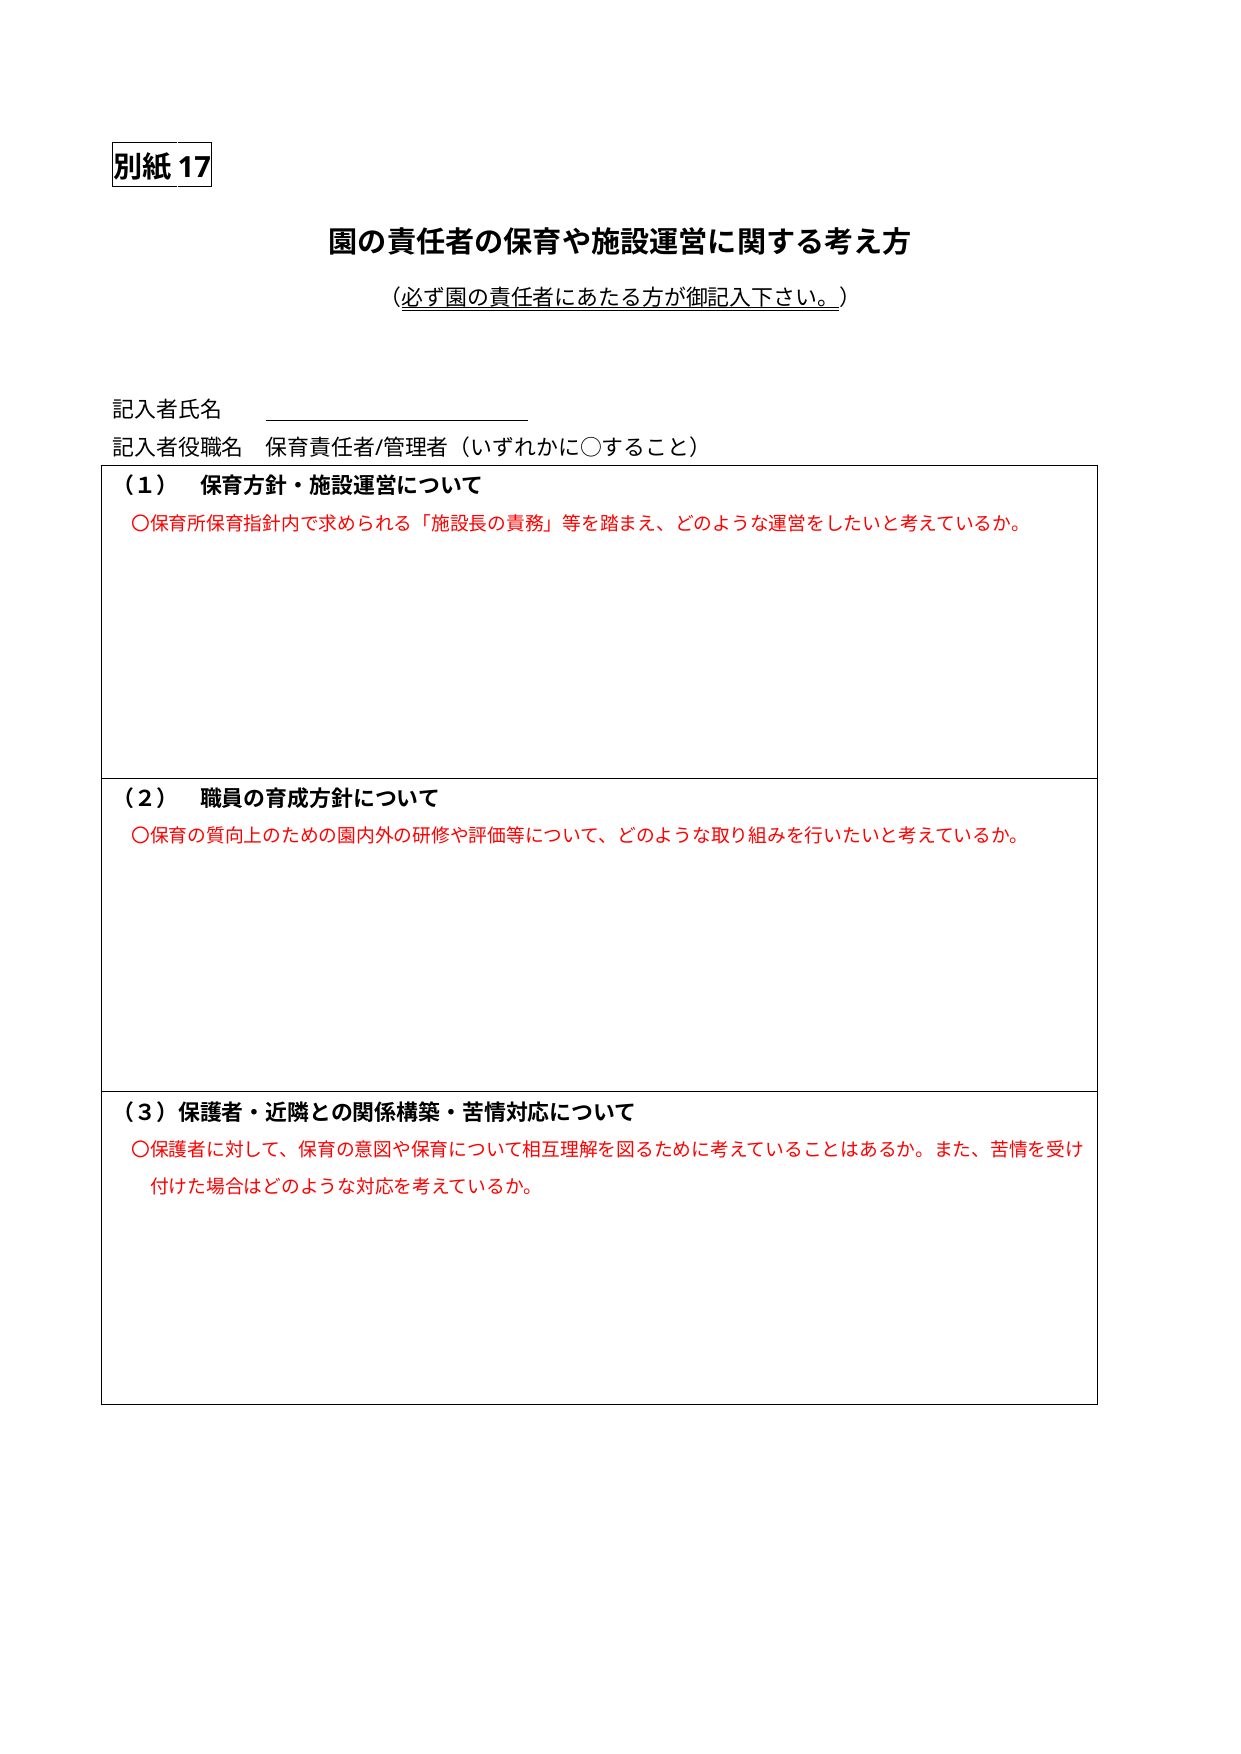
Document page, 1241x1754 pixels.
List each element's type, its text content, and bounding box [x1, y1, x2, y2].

table_cell （３）保護者・近隣との関係構築・苦情対応について 〇保護者に対して、保育の意図や保育について相互理解を図るために考えていることはあるか。また、苦情を受け 付けた場合はどのような対応を考えているか。 [102, 1092, 1097, 1403]
text （必ず園の責任者にあたる方が御記入下さい。） [112, 277, 1128, 314]
table_header （１） 保育方針・施設運営について 〇保育所保育指針内で求められる「施設長の責務」等を踏まえ、どのような運営をしたいと考えているか。 [102, 466, 1097, 777]
text 園の責任者の保育や施設運営に関する考え方 [112, 202, 1128, 277]
text 記入者氏名 [112, 389, 1128, 427]
text 別紙17 [112, 127, 1128, 202]
table_cell （２） 職員の育成方針について 〇保育の質向上のための園内外の研修や評価等について、どのような取り組みを行いたいと考えているか。 [102, 779, 1097, 1091]
text 記入者役職名 保育責任者/管理者（いずれかに○すること） [112, 427, 1128, 464]
